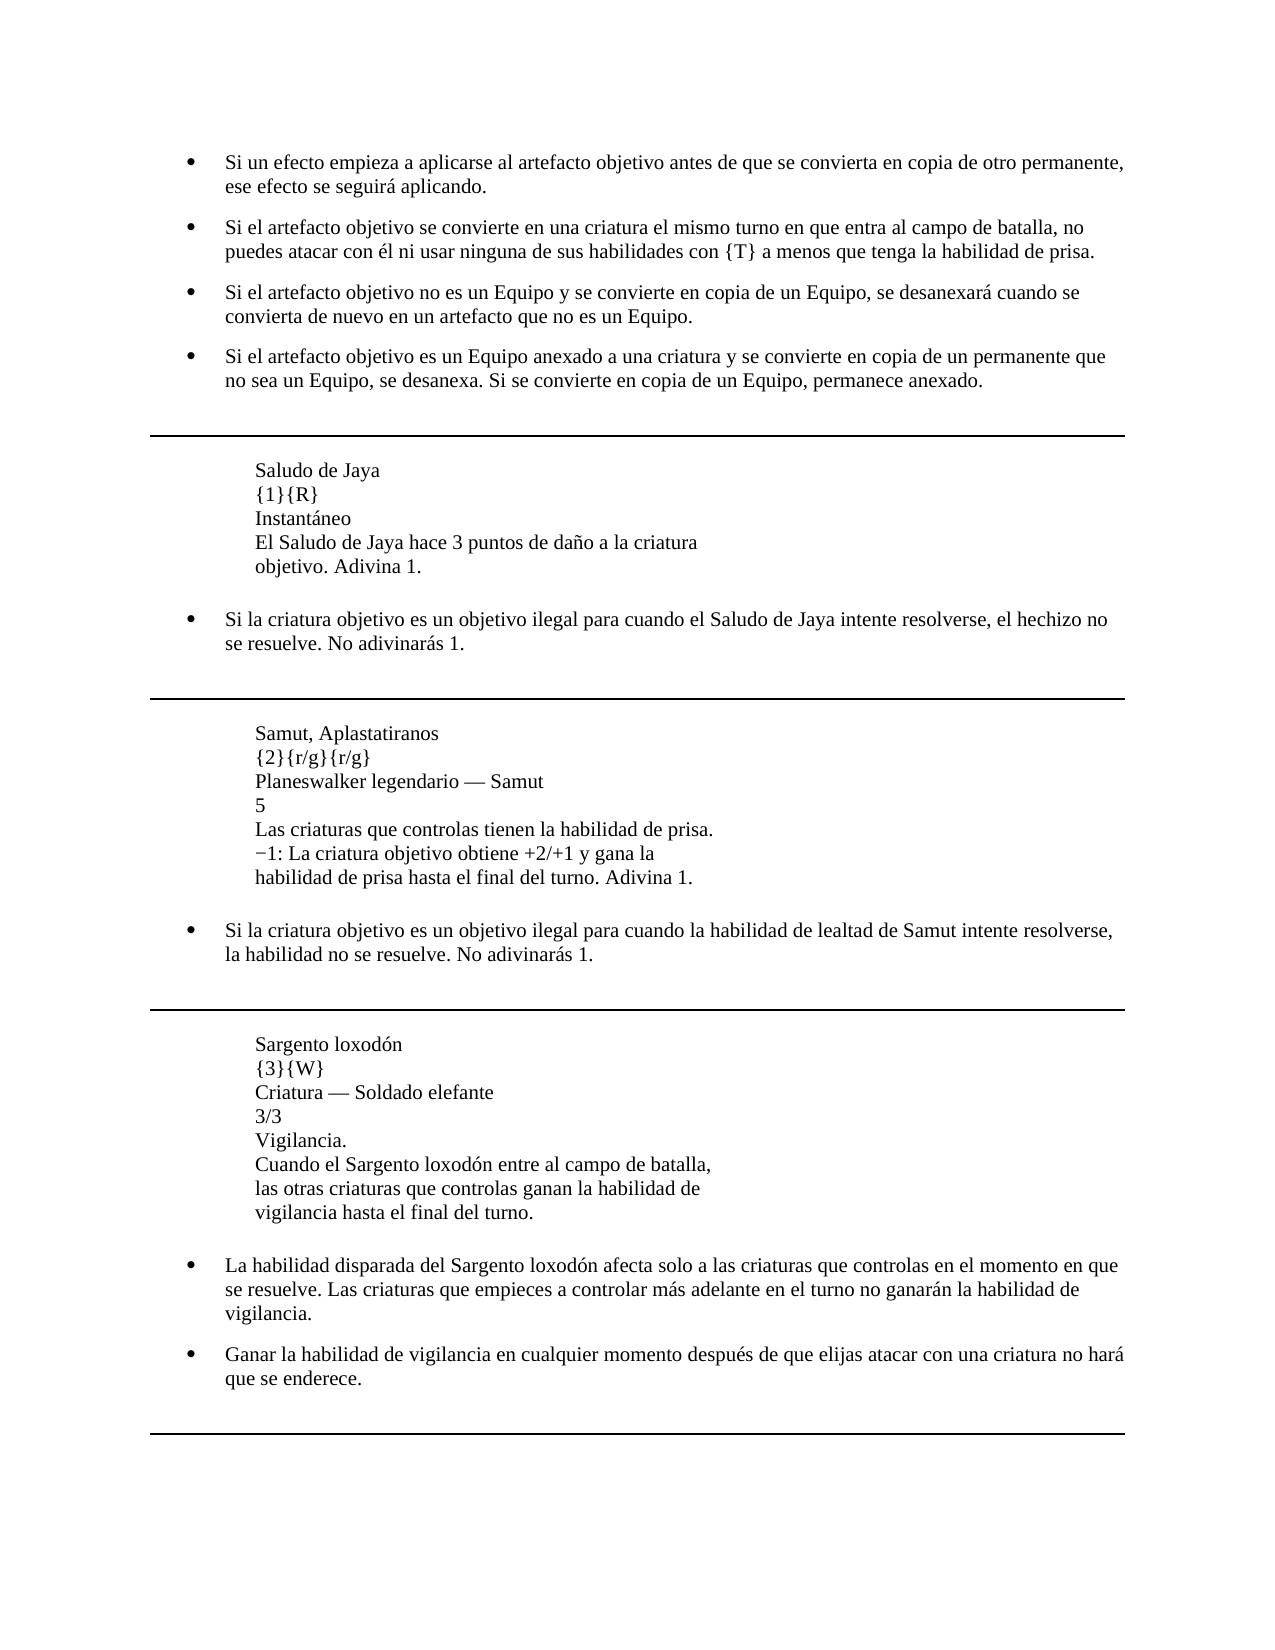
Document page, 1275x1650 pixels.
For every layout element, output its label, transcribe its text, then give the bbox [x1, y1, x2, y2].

list Si la criatura objetivo es un objetivo ilegal para cuando el Saludo de Jaya intente resolverse, el hechizo no se resuelve. No adivinarás 1. [187, 607, 1125, 655]
list Si el artefacto objetivo se convierte en una criatura el mismo turno en que entra al campo de batalla, no puedes atacar con él ni usar ninguna de sus habilidades con {T} a menos que tenga la habilidad de prisa. [187, 215, 1125, 263]
list Ganar la habilidad de vigilancia en cualquier momento después de que elijas atacar con una criatura no hará que se enderece. [187, 1342, 1125, 1390]
text Samut, Aplastatiranos {2}{r/g}{r/g} Planeswalker legendario — Samut 5 Las criaturas que controlas tienen la habilidad de prisa. −1: La criatura objetivo obtiene +2/+1 y gana la habilidad de prisa hasta el final del turno. Adivina 1. [255, 721, 735, 889]
list La habilidad disparada del Sargento loxodón afecta solo a las criaturas que controlas en el momento en que se resuelve. Las criaturas que empieces a controlar más adelante en el turno no ganarán la habilidad de vigilancia. [187, 1253, 1125, 1325]
list Si la criatura objetivo es un objetivo ilegal para cuando la habilidad de lealtad de Samut intente resolverse, la habilidad no se resuelve. No adivinarás 1. [187, 918, 1125, 966]
list Si un efecto empieza a aplicarse al artefacto objetivo antes de que se convierta en copia de otro permanente, ese efecto se seguirá aplicando. [187, 150, 1125, 198]
text Sargento loxodón {3}{W} Criatura — Soldado elefante 3/3 Vigilancia. Cuando el Sargento loxodón entre al campo de batalla, las otras criaturas que controlas ganan la habilidad de vigilancia hasta el final del turno. [255, 1031, 735, 1224]
list Si el artefacto objetivo es un Equipo anexado a una criatura y se convierte en copia de un permanente que no sea un Equipo, se desanexa. Si se convierte en copia de un Equipo, permanece anexado. [187, 344, 1125, 392]
text Saludo de Jaya {1}{R} Instantáneo El Saludo de Jaya hace 3 puntos de daño a la criatura objetivo. Adivina 1. [255, 458, 735, 578]
list Si el artefacto objetivo no es un Equipo y se convierte en copia de un Equipo, se desanexará cuando se convierta de nuevo en un artefacto que no es un Equipo. [187, 279, 1125, 328]
